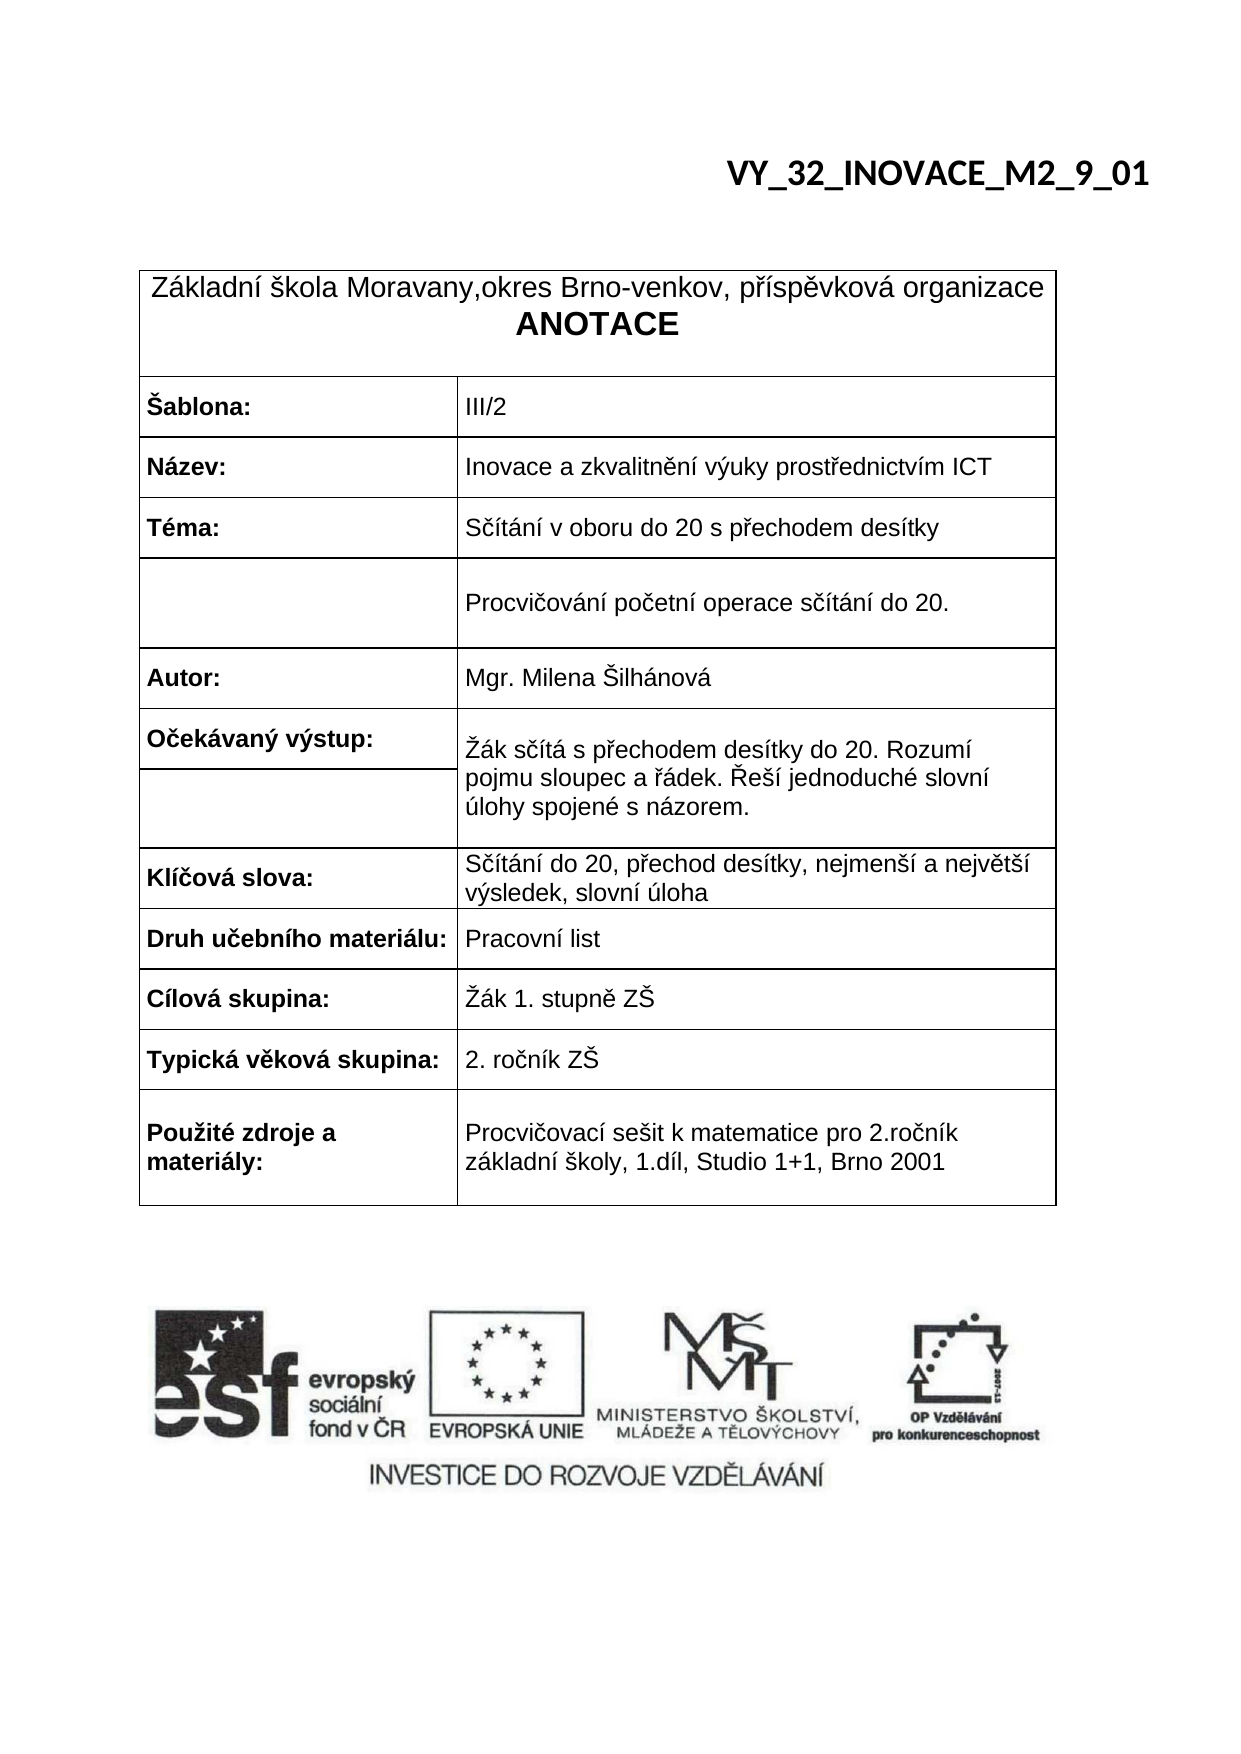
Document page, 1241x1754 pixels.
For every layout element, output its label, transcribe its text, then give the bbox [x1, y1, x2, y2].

table_header Základní škola Moravany,okres Brno-venkov, příspěvková organizace ANOTACE [140, 271, 1055, 376]
table_cell Pracovní list [458, 909, 1055, 968]
table_cell Použité zdroje a materiály: [140, 1090, 457, 1205]
table_cell Procvičování početní operace sčítání do 20. [458, 559, 1055, 647]
table_cell Sčítání v oboru do 20 s přechodem desítky [458, 498, 1055, 557]
table_cell Typická věková skupina: [140, 1030, 457, 1089]
table_cell III/2 [458, 377, 1055, 436]
table_cell [140, 770, 457, 847]
table_cell Druh učebního materiálu: [140, 909, 457, 968]
picture [147, 1306, 1073, 1498]
table_cell 2. ročník ZŠ [458, 1030, 1055, 1089]
table_cell [140, 559, 457, 647]
table_cell Sčítání do 20, přechod desítky, nejmenší a největší výsledek, slovní úloha [458, 849, 1055, 908]
table_cell Očekávaný výstup: [140, 709, 457, 768]
table_cell Mgr. Milena Šilhánová [458, 649, 1055, 708]
table_cell Autor: [140, 649, 457, 708]
table_cell Žák sčítá s přechodem desítky do 20. Rozumí pojmu sloupec a řádek. Řeší jednoduché slovní úlohy spojené s názorem. [458, 709, 1055, 847]
table_cell Šablona: [140, 377, 457, 436]
table_cell Cílová skupina: [140, 970, 457, 1028]
table_cell Žák 1. stupně ZŠ [458, 970, 1055, 1028]
table_cell Inovace a zkvalitnění výuky prostřednictvím ICT [458, 438, 1055, 497]
table_cell Název: [140, 438, 457, 497]
table_cell Klíčová slova: [140, 849, 457, 908]
table_cell Téma: [140, 498, 457, 557]
table_cell Procvičovací sešit k matematice pro 2.ročník základní školy, 1.díl, Studio 1+1, Brno 2001 [458, 1090, 1055, 1205]
